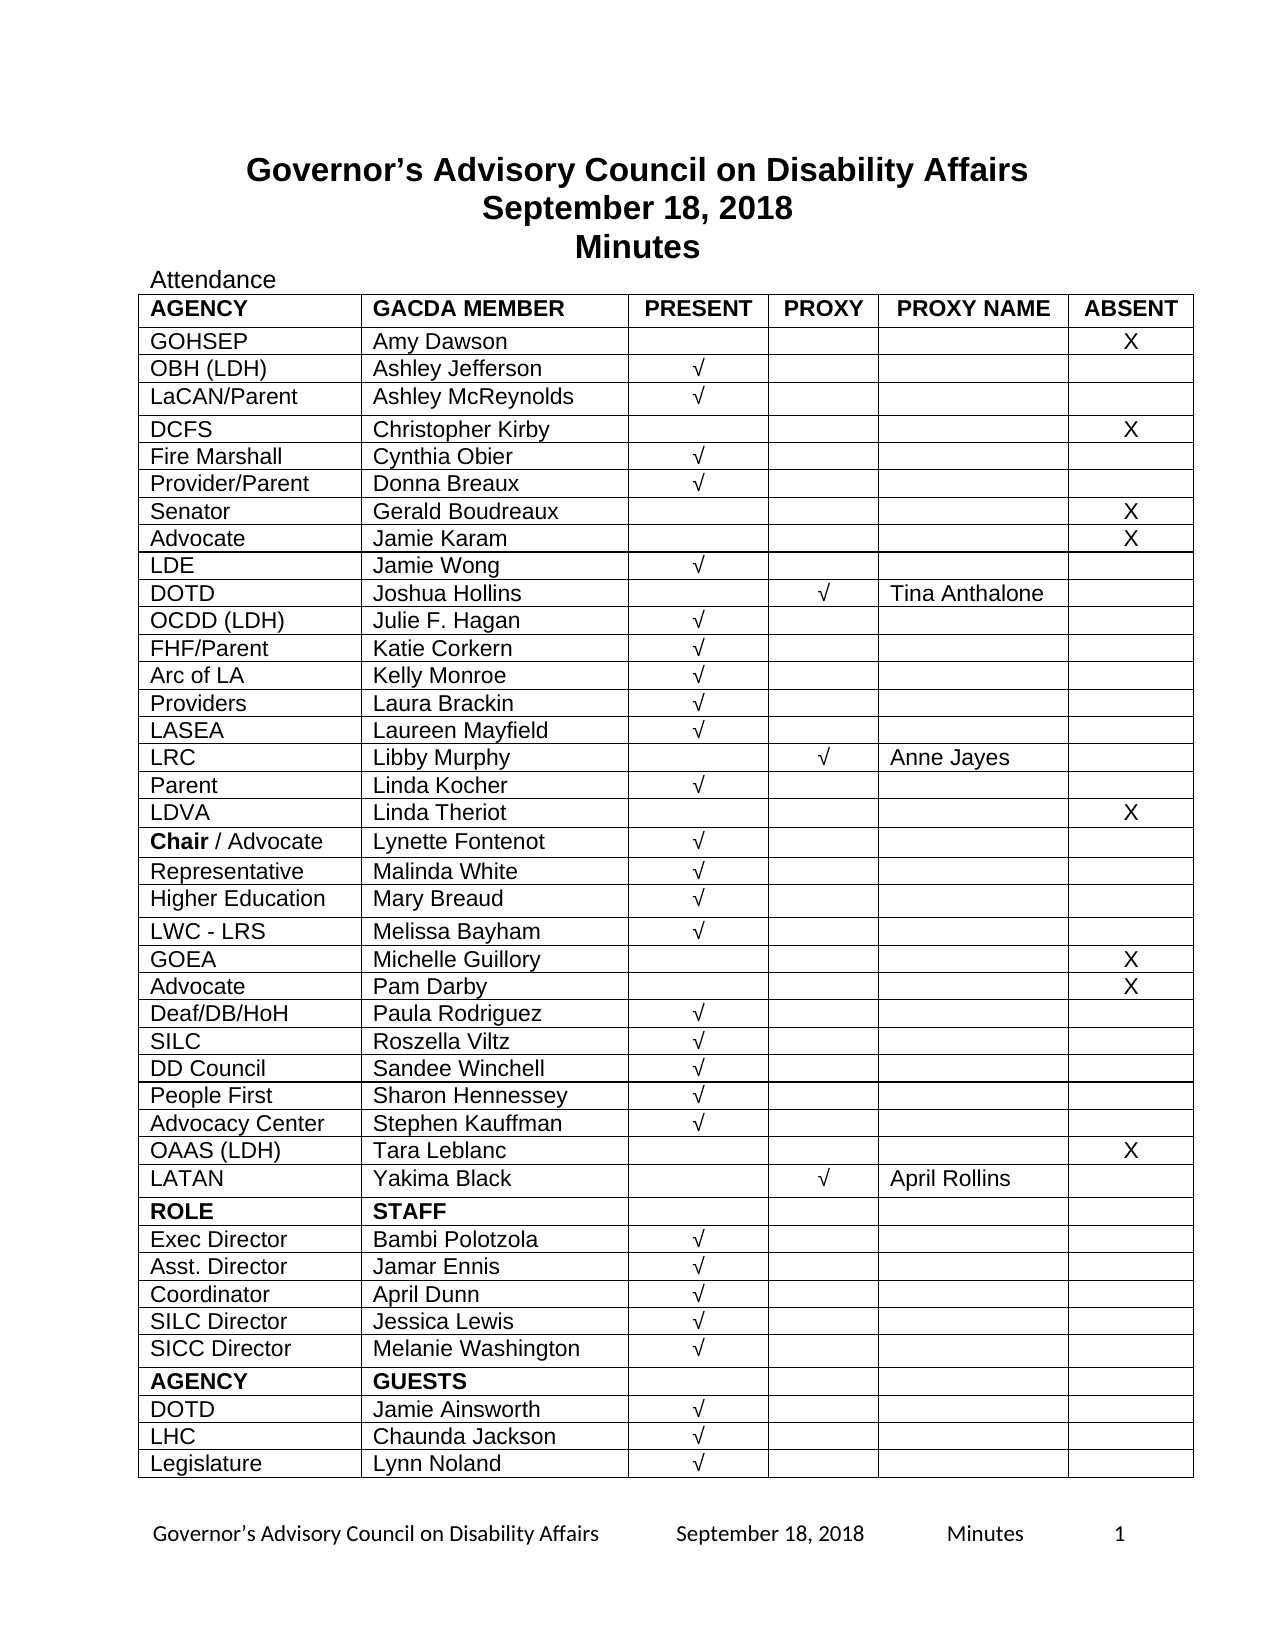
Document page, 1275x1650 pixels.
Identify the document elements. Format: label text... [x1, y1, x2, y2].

table_cell Laureen Mayfield [362, 717, 628, 743]
table_cell STAFF [362, 1198, 628, 1225]
table_cell [629, 1137, 768, 1164]
table_cell √ [629, 383, 768, 414]
table_cell [629, 580, 768, 606]
table_cell [879, 355, 1068, 382]
table_header AGENCY [139, 295, 361, 327]
table_cell [1069, 553, 1193, 579]
table_cell Anne Jayes [879, 744, 1068, 771]
table_cell X [1069, 525, 1193, 551]
text Governor’s Advisory Council on Disability Affairs [150, 150, 1125, 188]
table_cell [1069, 885, 1193, 917]
table_cell [879, 1110, 1068, 1136]
table_cell Sandee Winchell [362, 1055, 628, 1081]
table_cell √ [629, 355, 768, 382]
table_cell √ [629, 885, 768, 917]
table_cell [1069, 1423, 1193, 1449]
table_cell [1069, 1000, 1193, 1027]
table_cell [629, 525, 768, 551]
table_cell [879, 1137, 1068, 1164]
table_cell OAAS (LDH) [139, 1137, 361, 1164]
table_cell [1069, 355, 1193, 382]
table_cell Cynthia Obier [362, 443, 628, 469]
table_cell [769, 470, 878, 497]
table_cell [769, 1137, 878, 1164]
table_cell Ashley McReynolds [362, 383, 628, 414]
table_cell [769, 443, 878, 469]
table_cell [1069, 1165, 1193, 1197]
table_cell [1069, 1335, 1193, 1367]
table_cell [879, 1423, 1068, 1449]
table_cell X [1069, 498, 1193, 524]
table_cell Advocate [139, 973, 361, 999]
table_cell Amy Dawson [362, 328, 628, 354]
table_cell [769, 1396, 878, 1422]
table_cell [879, 1083, 1068, 1109]
table_cell √ [629, 1083, 768, 1109]
table_cell Stephen Kauffman [362, 1110, 628, 1136]
table_cell Jamar Ennis [362, 1253, 628, 1279]
table_cell Exec Director [139, 1226, 361, 1252]
table_cell [769, 1110, 878, 1136]
table_cell [769, 828, 878, 857]
table_cell √ [629, 470, 768, 497]
table_cell Michelle Guillory [362, 946, 628, 972]
table_cell Tara Leblanc [362, 1137, 628, 1164]
table_cell [1069, 690, 1193, 716]
table_cell [629, 1368, 768, 1394]
table_cell √ [629, 662, 768, 688]
table_cell OCDD (LDH) [139, 607, 361, 634]
table_cell LASEA [139, 717, 361, 743]
table_cell √ [629, 717, 768, 743]
table_cell [879, 772, 1068, 798]
table_cell X [1069, 416, 1193, 442]
table_cell Tina Anthalone [879, 580, 1068, 606]
table_cell Bambi Polotzola [362, 1226, 628, 1252]
table_cell √ [629, 607, 768, 634]
table_cell [629, 416, 768, 442]
table_cell LDE [139, 553, 361, 579]
table_cell [769, 1028, 878, 1054]
table_cell √ [629, 1028, 768, 1054]
table_cell √ [769, 1165, 878, 1197]
table_cell [1069, 1396, 1193, 1422]
table_cell Deaf/DB/HoH [139, 1000, 361, 1027]
table_cell [879, 858, 1068, 884]
table_header PRESENT [629, 295, 768, 327]
table_cell [879, 1450, 1068, 1477]
table_cell [879, 635, 1068, 661]
table_cell AGENCY [139, 1368, 361, 1394]
table_cell [769, 328, 878, 354]
table_cell Melanie Washington [362, 1335, 628, 1367]
table_cell [769, 355, 878, 382]
table_cell [879, 690, 1068, 716]
table_cell [879, 416, 1068, 442]
table_cell [1069, 772, 1193, 798]
table_cell [769, 885, 878, 917]
table_cell [1069, 1253, 1193, 1279]
table_cell √ [629, 443, 768, 469]
table_cell Lynette Fontenot [362, 828, 628, 857]
table_cell √ [769, 744, 878, 771]
table_cell [1069, 383, 1193, 414]
table_cell SILC [139, 1028, 361, 1054]
table_cell √ [629, 1450, 768, 1477]
table_header GACDA MEMBER [362, 295, 628, 327]
table_cell [769, 1000, 878, 1027]
table_header PROXY [769, 295, 878, 327]
table_cell √ [629, 635, 768, 661]
table_cell √ [629, 1226, 768, 1252]
table_cell [879, 799, 1068, 827]
table_cell April Rollins [879, 1165, 1068, 1197]
table_cell SILC Director [139, 1308, 361, 1334]
table_cell [769, 799, 878, 827]
table_cell [879, 828, 1068, 857]
table_cell [1069, 1368, 1193, 1394]
table_cell Chair / Advocate [139, 828, 361, 857]
table_cell FHF/Parent [139, 635, 361, 661]
table_cell X [1069, 328, 1193, 354]
table_header PROXY NAME [879, 295, 1068, 327]
table_cell [1069, 1055, 1193, 1081]
table_cell [1069, 635, 1193, 661]
table_cell LWC - LRS [139, 918, 361, 944]
table_cell X [1069, 799, 1193, 827]
table_cell √ [629, 553, 768, 579]
table_cell Paula Rodriguez [362, 1000, 628, 1027]
table_cell [769, 383, 878, 414]
table_cell [769, 1450, 878, 1477]
table_cell Donna Breaux [362, 470, 628, 497]
table_cell √ [629, 1281, 768, 1307]
table_cell [629, 1165, 768, 1197]
table_cell X [1069, 973, 1193, 999]
table_cell Fire Marshall [139, 443, 361, 469]
table_cell Jamie Wong [362, 553, 628, 579]
table_cell [769, 1253, 878, 1279]
table_cell Advocate [139, 525, 361, 551]
table_cell √ [629, 858, 768, 884]
table_cell [769, 635, 878, 661]
table_cell [879, 328, 1068, 354]
table_cell [1069, 1226, 1193, 1252]
table_cell √ [629, 1396, 768, 1422]
table_cell [769, 416, 878, 442]
table_cell [769, 1055, 878, 1081]
table_cell Ashley Jefferson [362, 355, 628, 382]
table_cell Katie Corkern [362, 635, 628, 661]
table_cell [1069, 1281, 1193, 1307]
table_cell X [1069, 946, 1193, 972]
table_cell [1069, 858, 1193, 884]
table_cell DOTD [139, 1396, 361, 1422]
table_cell [769, 498, 878, 524]
text Attendance [150, 265, 1125, 294]
table_cell Higher Education [139, 885, 361, 917]
table_cell [879, 443, 1068, 469]
table_cell GUESTS [362, 1368, 628, 1394]
table_cell Lynn Noland [362, 1450, 628, 1477]
table_cell [769, 690, 878, 716]
table_cell Provider/Parent [139, 470, 361, 497]
table_cell DCFS [139, 416, 361, 442]
table_cell [1069, 470, 1193, 497]
table_cell Legislature [139, 1450, 361, 1477]
table_cell [1069, 607, 1193, 634]
table_cell [1069, 744, 1193, 771]
table_cell [1069, 662, 1193, 688]
table_cell [1069, 828, 1193, 857]
table_cell [879, 1281, 1068, 1307]
table_cell [769, 662, 878, 688]
table_cell √ [629, 828, 768, 857]
table_cell [1069, 1450, 1193, 1477]
table_cell [879, 662, 1068, 688]
table_cell DD Council [139, 1055, 361, 1081]
table_cell Arc of LA [139, 662, 361, 688]
table_cell [1069, 1198, 1193, 1225]
table_cell [879, 946, 1068, 972]
table_cell [879, 1028, 1068, 1054]
table_cell [769, 1198, 878, 1225]
table_cell [879, 1253, 1068, 1279]
table_cell [1069, 443, 1193, 469]
table_cell [879, 498, 1068, 524]
table_cell [769, 1368, 878, 1394]
table_cell [879, 1335, 1068, 1367]
table_cell [769, 607, 878, 634]
table_cell [1069, 1308, 1193, 1334]
table_cell [1069, 1083, 1193, 1109]
table_cell LaCAN/Parent [139, 383, 361, 414]
table_cell √ [769, 580, 878, 606]
text Minutes [150, 227, 1125, 265]
table_cell LDVA [139, 799, 361, 827]
table_cell [769, 717, 878, 743]
table_cell Asst. Director [139, 1253, 361, 1279]
table_cell √ [629, 1000, 768, 1027]
table_cell [879, 717, 1068, 743]
table_cell [769, 1226, 878, 1252]
table_cell LATAN [139, 1165, 361, 1197]
table_cell [879, 1226, 1068, 1252]
table_cell Providers [139, 690, 361, 716]
table_cell Sharon Hennessey [362, 1083, 628, 1109]
table_cell √ [629, 1423, 768, 1449]
table_cell √ [629, 1253, 768, 1279]
table_cell [879, 1198, 1068, 1225]
table_cell Joshua Hollins [362, 580, 628, 606]
table_cell [769, 858, 878, 884]
table_cell Malinda White [362, 858, 628, 884]
table_cell √ [629, 1335, 768, 1367]
table_cell [769, 1423, 878, 1449]
table_cell [879, 470, 1068, 497]
table_cell [769, 1335, 878, 1367]
table_cell [879, 973, 1068, 999]
table_cell [879, 885, 1068, 917]
table_cell Julie F. Hagan [362, 607, 628, 634]
table_cell [769, 772, 878, 798]
table_cell [769, 553, 878, 579]
table_cell [769, 1083, 878, 1109]
table_cell Jamie Ainsworth [362, 1396, 628, 1422]
table_cell People First [139, 1083, 361, 1109]
table_cell [769, 525, 878, 551]
table_cell [1069, 717, 1193, 743]
table_cell [879, 525, 1068, 551]
table_cell √ [629, 1308, 768, 1334]
table_cell GOHSEP [139, 328, 361, 354]
table_cell Roszella Viltz [362, 1028, 628, 1054]
table_cell April Dunn [362, 1281, 628, 1307]
table_cell Mary Breaud [362, 885, 628, 917]
table_cell [879, 553, 1068, 579]
table_cell Christopher Kirby [362, 416, 628, 442]
table_cell Libby Murphy [362, 744, 628, 771]
table_cell SICC Director [139, 1335, 361, 1367]
table_cell [769, 918, 878, 944]
table_cell Jessica Lewis [362, 1308, 628, 1334]
table_cell Kelly Monroe [362, 662, 628, 688]
table_cell [879, 1308, 1068, 1334]
table_cell DOTD [139, 580, 361, 606]
table_cell √ [629, 1110, 768, 1136]
table_cell [769, 1308, 878, 1334]
table_cell √ [629, 918, 768, 944]
table_cell [879, 607, 1068, 634]
table_cell [629, 328, 768, 354]
table_cell [879, 1000, 1068, 1027]
table_cell Pam Darby [362, 973, 628, 999]
table_cell Representative [139, 858, 361, 884]
table_cell Laura Brackin [362, 690, 628, 716]
table_cell Linda Kocher [362, 772, 628, 798]
table_cell Senator [139, 498, 361, 524]
table_header ABSENT [1069, 295, 1193, 327]
table_cell [629, 1198, 768, 1225]
table_cell [879, 1055, 1068, 1081]
table_cell X [1069, 1137, 1193, 1164]
table_cell [1069, 1110, 1193, 1136]
table_cell Melissa Bayham [362, 918, 628, 944]
table_cell LRC [139, 744, 361, 771]
table_cell [629, 799, 768, 827]
table_cell [629, 946, 768, 972]
table_cell [629, 498, 768, 524]
table_cell [769, 973, 878, 999]
table_cell [629, 744, 768, 771]
table_cell √ [629, 690, 768, 716]
table_cell [1069, 1028, 1193, 1054]
table_cell √ [629, 772, 768, 798]
table_cell [769, 1281, 878, 1307]
table_cell Jamie Karam [362, 525, 628, 551]
table_cell ROLE [139, 1198, 361, 1225]
table_cell OBH (LDH) [139, 355, 361, 382]
table_cell Advocacy Center [139, 1110, 361, 1136]
table_cell Coordinator [139, 1281, 361, 1307]
table_cell Yakima Black [362, 1165, 628, 1197]
table_cell Chaunda Jackson [362, 1423, 628, 1449]
table_cell Linda Theriot [362, 799, 628, 827]
table_cell [1069, 918, 1193, 944]
table_cell [1069, 580, 1193, 606]
table_cell [879, 383, 1068, 414]
table_cell LHC [139, 1423, 361, 1449]
table_cell [769, 946, 878, 972]
text September 18, 2018 [150, 188, 1125, 227]
table_cell [879, 1396, 1068, 1422]
table_cell Parent [139, 772, 361, 798]
table_cell [879, 918, 1068, 944]
table_cell GOEA [139, 946, 361, 972]
table_cell [629, 973, 768, 999]
table_cell √ [629, 1055, 768, 1081]
table_cell Gerald Boudreaux [362, 498, 628, 524]
table_cell [879, 1368, 1068, 1394]
